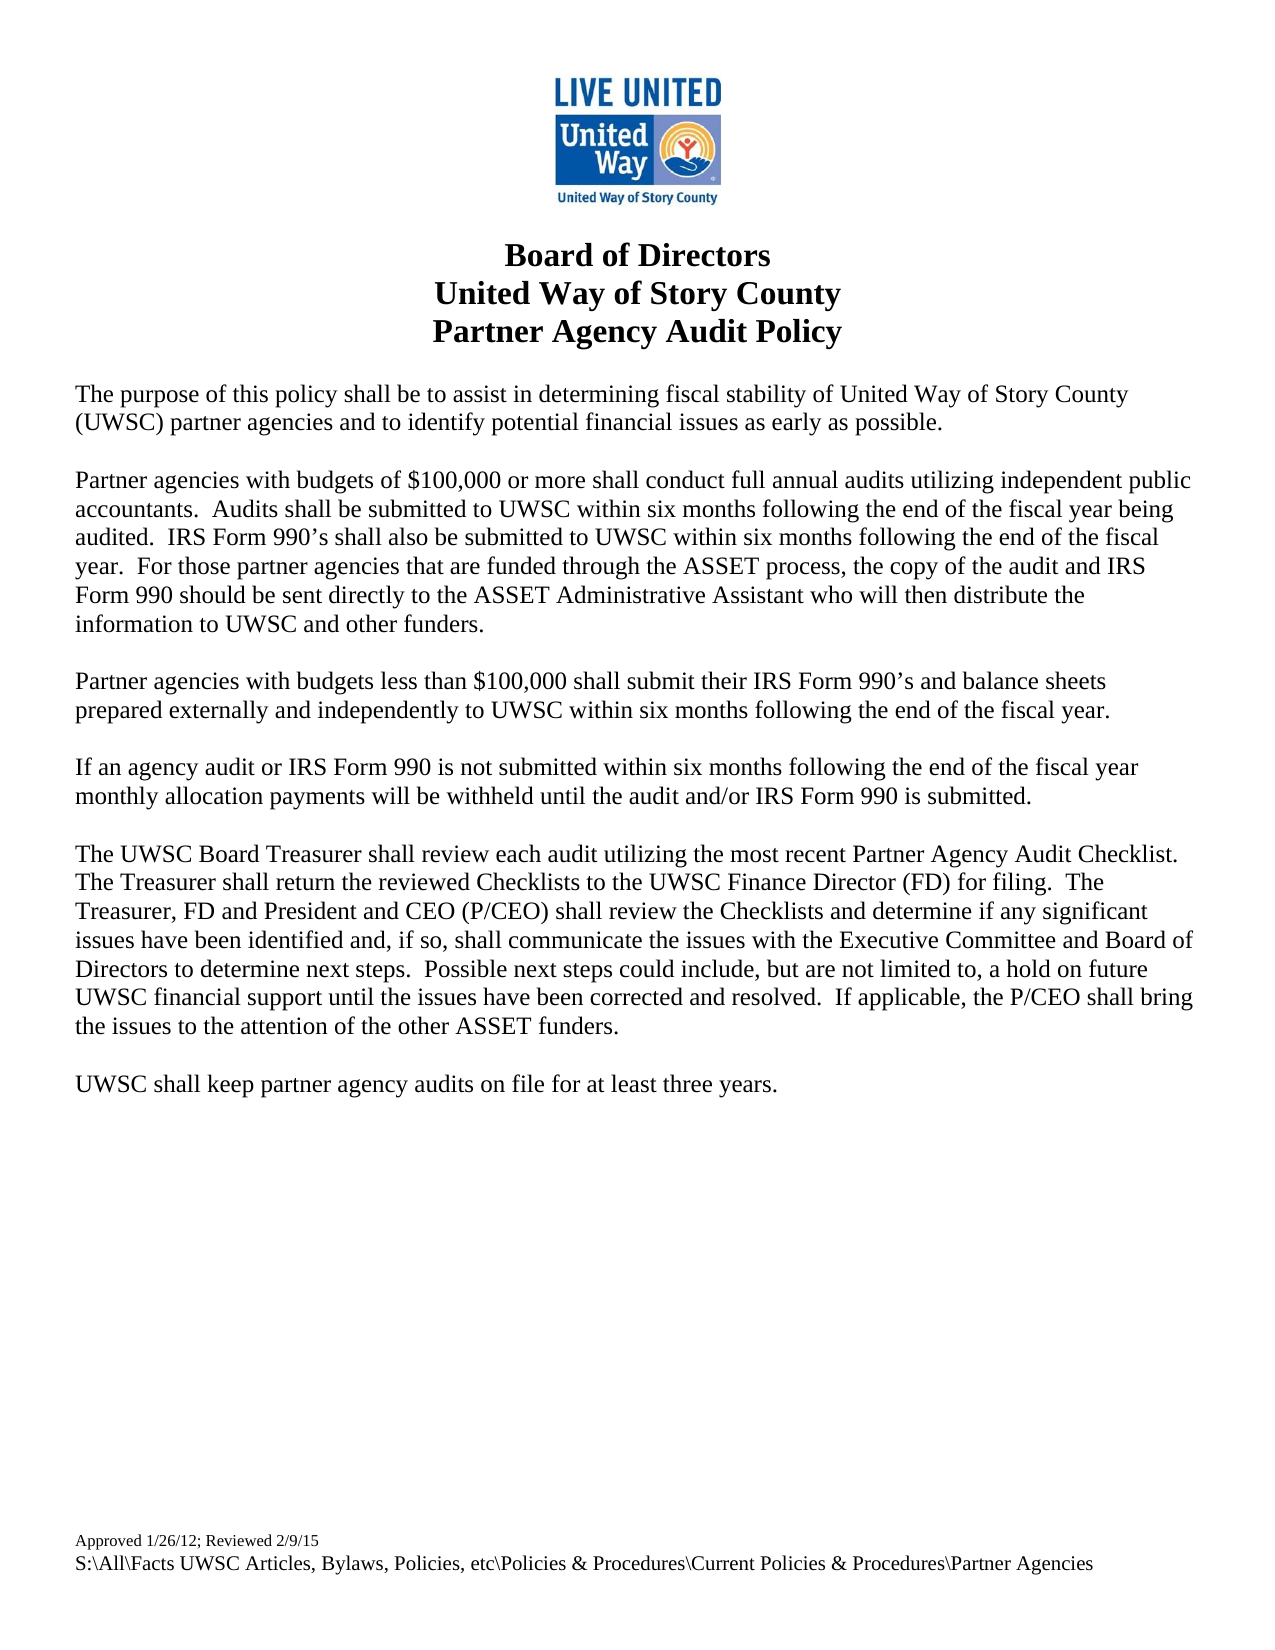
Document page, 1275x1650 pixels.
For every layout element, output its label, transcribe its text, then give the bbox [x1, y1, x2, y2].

text The purpose of this policy shall be to assist in determining fiscal stability of of Story County (UWSC) partner agencies and to identify potential financial issues as early as possible. [75, 379, 1200, 436]
text The UWSC Board Treasurer shall review each audit utilizing the most recent Partner Agency Audit Checklist. The Treasurer shall return the reviewed Checklists to the UWSC Finance Director (FD) for filing. The Treasurer, FD and President and CEO (P/CEO) shall review the Checklists and determine if any significant issues have been identified and, if so, shall communicate the issues with the Executive Committee and Board of Directors to determine next steps. Possible next steps could include, but are not limited to, a hold on future UWSC financial support until the issues have been corrected and resolved. If applicable, the P/CEO shall bring the issues to the attention of the other ASSET funders. [75, 839, 1200, 1040]
text United Way of [75, 273, 1200, 312]
text Partner agencies with budgets of $100,000 or more shall conduct full annual audits utilizing independent public accountants. Audits shall be submitted to UWSC within six months following the end of the fiscal year being audited. IRS Form 990’s shall also be submitted to UWSC within six months following the end of the fiscal year. For those partner agencies that are funded through the ASSET process, the copy of the audit and IRS Form 990 should be sent directly to the ASSET Administrative Assistant who will then distribute the information to UWSC and other funders. [75, 465, 1200, 637]
text UWSC shall keep partner agency audits on file for at least three years. [75, 1069, 1200, 1097]
text Board of Directors [75, 235, 1200, 273]
text Partner Agency Audit Policy [75, 312, 1200, 350]
text Partner agencies with budgets less than $100,000 shall submit their IRS Form 990’s and balance sheets prepared externally and independently to UWSC within six months following the end of the fiscal year. [75, 666, 1200, 724]
text Approved 1/26/12; Reviewed 2/9/15 [75, 1531, 1200, 1550]
text If an agency audit or IRS Form 990 is not submitted within six months following the end of the fiscal year monthly allocation payments will be withheld until the audit and/or IRS Form 990 is submitted. [75, 752, 1200, 810]
picture [553, 75, 722, 207]
